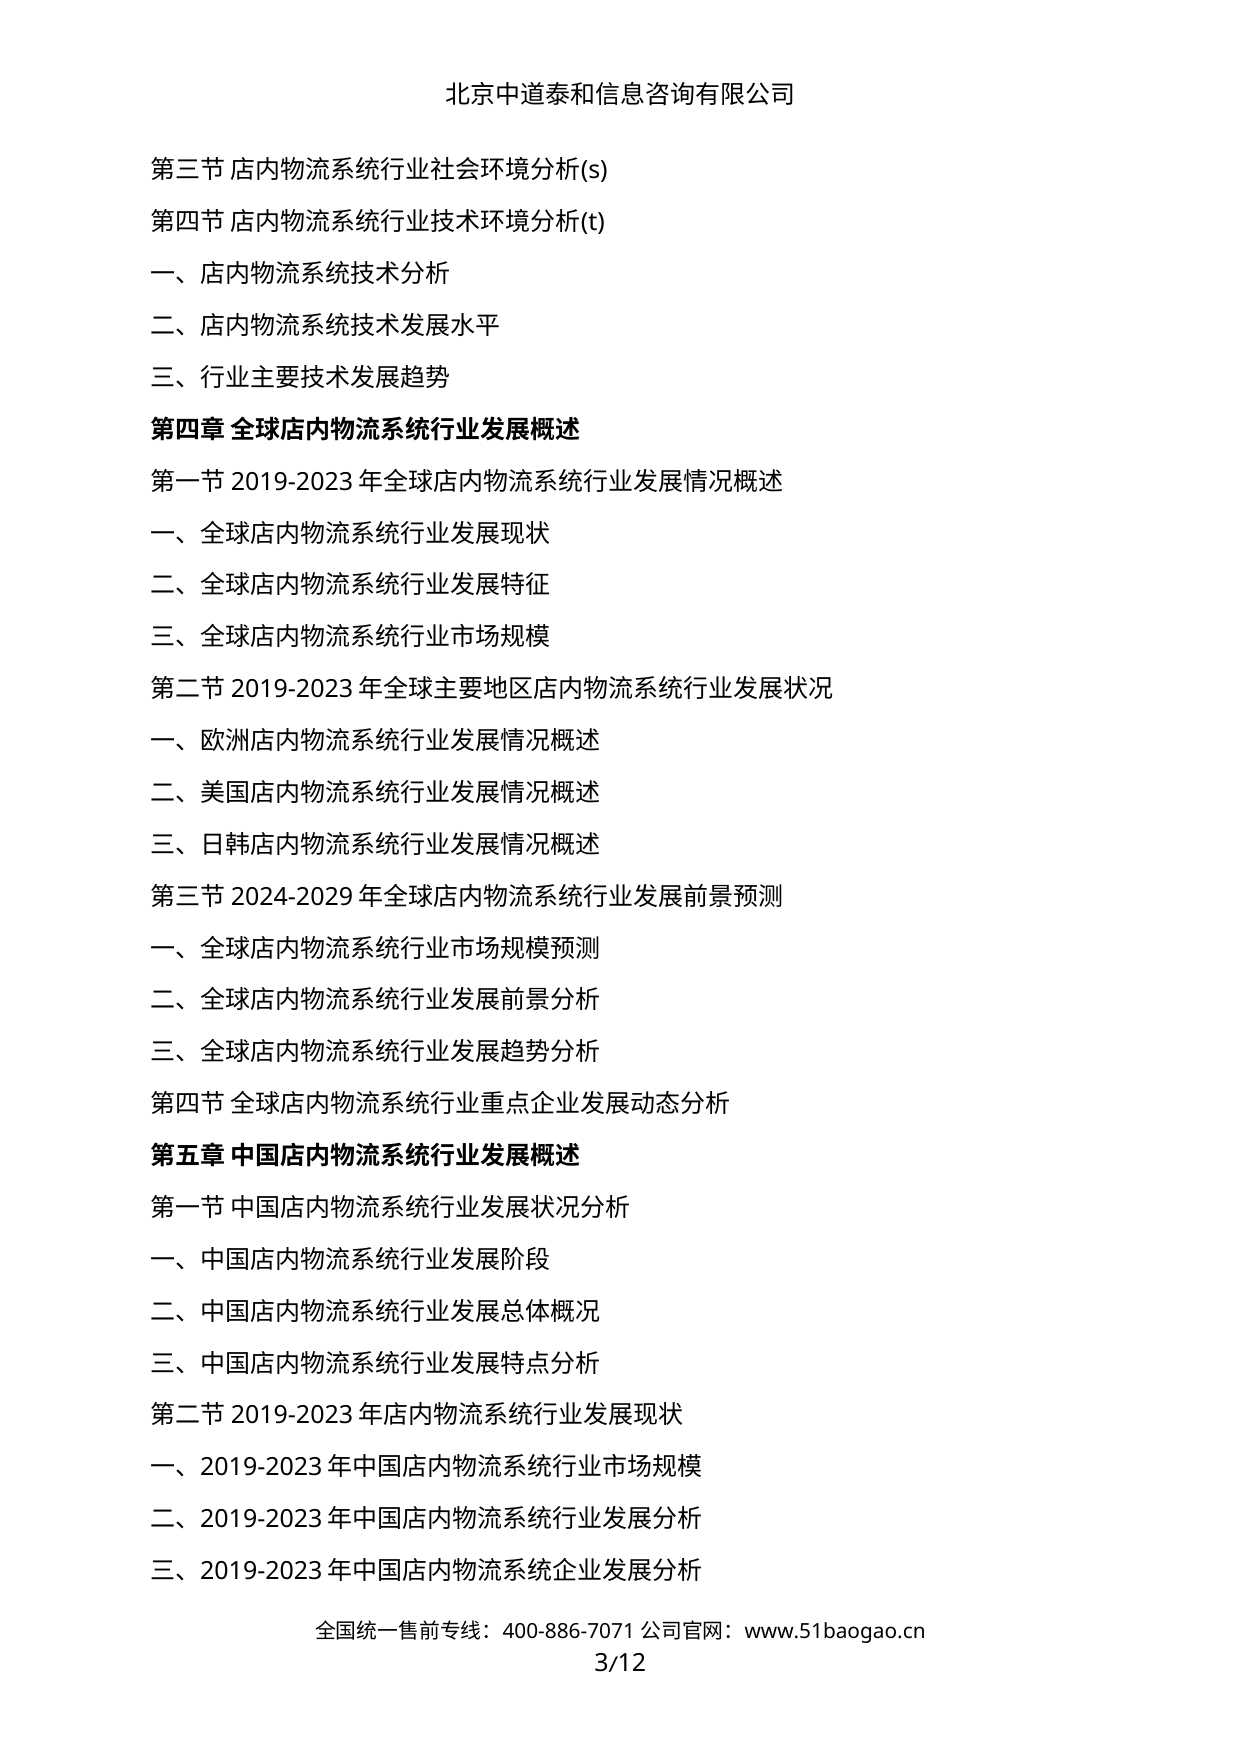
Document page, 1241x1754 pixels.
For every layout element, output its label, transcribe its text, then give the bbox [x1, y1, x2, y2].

text 三、中国店内物流系统行业发展特点分析 [150, 1343, 1090, 1379]
text 第一节 中国店内物流系统行业发展状况分析 [150, 1187, 1090, 1224]
text 一、2019-2023年中国店内物流系统行业市场规模 [150, 1447, 1090, 1483]
text 三、行业主要技术发展趋势 [150, 357, 1090, 394]
text 一、全球店内物流系统行业发展现状 [150, 513, 1090, 549]
text 二、美国店内物流系统行业发展情况概述 [150, 772, 1090, 809]
text 一、全球店内物流系统行业市场规模预测 [150, 928, 1090, 964]
text 一、中国店内物流系统行业发展阶段 [150, 1239, 1090, 1276]
text 第二节 2019-2023年全球主要地区店内物流系统行业发展状况 [150, 669, 1090, 705]
text 二、2019-2023年中国店内物流系统行业发展分析 [150, 1499, 1090, 1535]
text 三、2019-2023年中国店内物流系统企业发展分析 [150, 1551, 1090, 1587]
text 二、全球店内物流系统行业发展前景分析 [150, 980, 1090, 1016]
text 第五章 中国店内物流系统行业发展概述 [150, 1136, 1090, 1172]
text 第一节 2019-2023年全球店内物流系统行业发展情况概述 [150, 461, 1090, 497]
text 三、日韩店内物流系统行业发展情况概述 [150, 824, 1090, 861]
text 第三节 店内物流系统行业社会环境分析(s) [150, 150, 1090, 186]
text 二、中国店内物流系统行业发展总体概况 [150, 1291, 1090, 1327]
text 三、全球店内物流系统行业市场规模 [150, 617, 1090, 653]
text 第四节 店内物流系统行业技术环境分析(t) [150, 202, 1090, 238]
text 一、欧洲店内物流系统行业发展情况概述 [150, 721, 1090, 757]
text 一、店内物流系统技术分析 [150, 254, 1090, 290]
text 二、全球店内物流系统行业发展特征 [150, 565, 1090, 601]
text 第三节 2024-2029年全球店内物流系统行业发展前景预测 [150, 876, 1090, 912]
text 第二节 2019-2023年店内物流系统行业发展现状 [150, 1395, 1090, 1431]
text 二、店内物流系统技术发展水平 [150, 306, 1090, 342]
text 第四节 全球店内物流系统行业重点企业发展动态分析 [150, 1084, 1090, 1120]
text 第四章 全球店内物流系统行业发展概述 [150, 409, 1090, 446]
text 三、全球店内物流系统行业发展趋势分析 [150, 1032, 1090, 1068]
